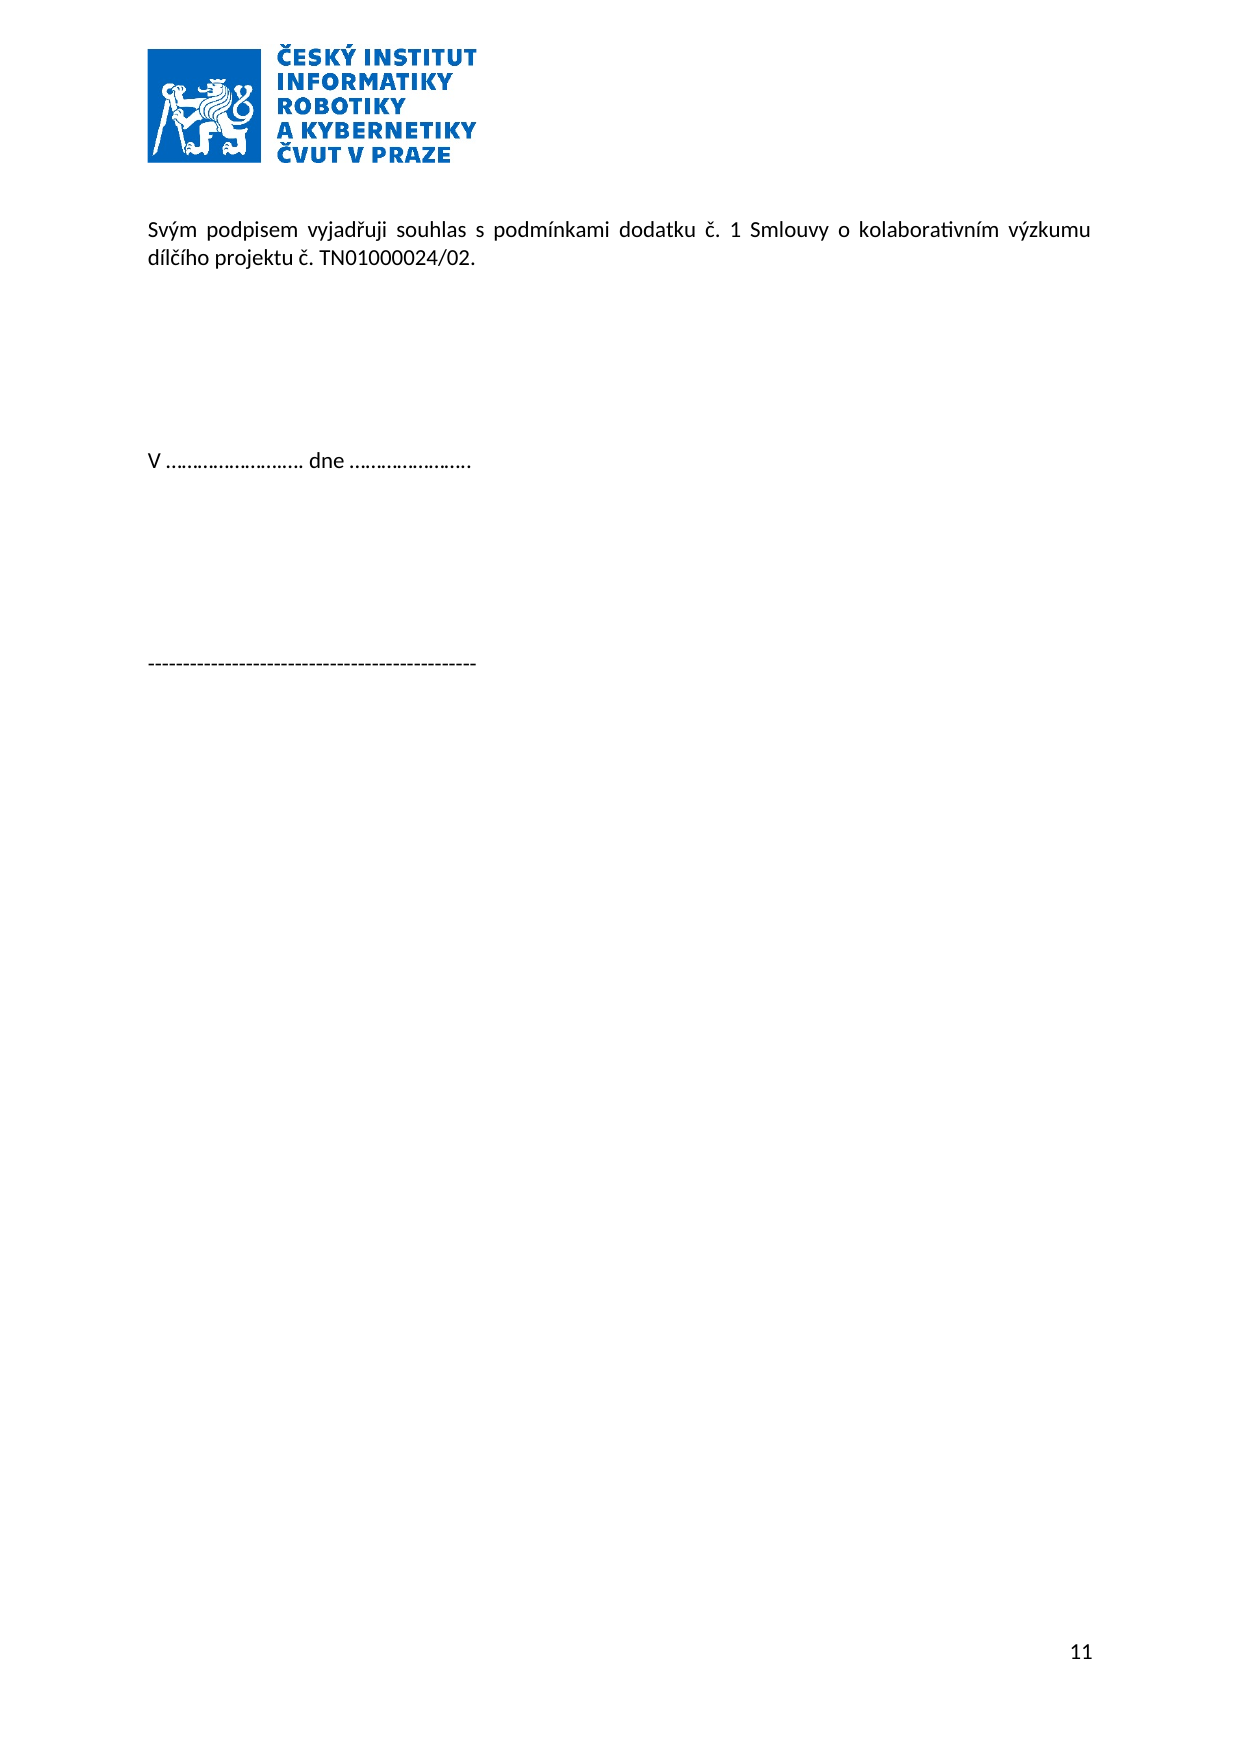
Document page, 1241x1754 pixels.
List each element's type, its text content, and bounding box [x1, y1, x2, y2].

text ----------------------------------------------- [148, 649, 1093, 677]
picture [147, 44, 477, 163]
text Svým podpisem vyjadřuji souhlas s podmínkami dodatku č. 1 Smlouvy o kolaborativním výzkumu dílčího projektu č. TN01000024/02. [148, 216, 1093, 272]
text V ………………….…. dne ………………….. [148, 446, 1093, 474]
